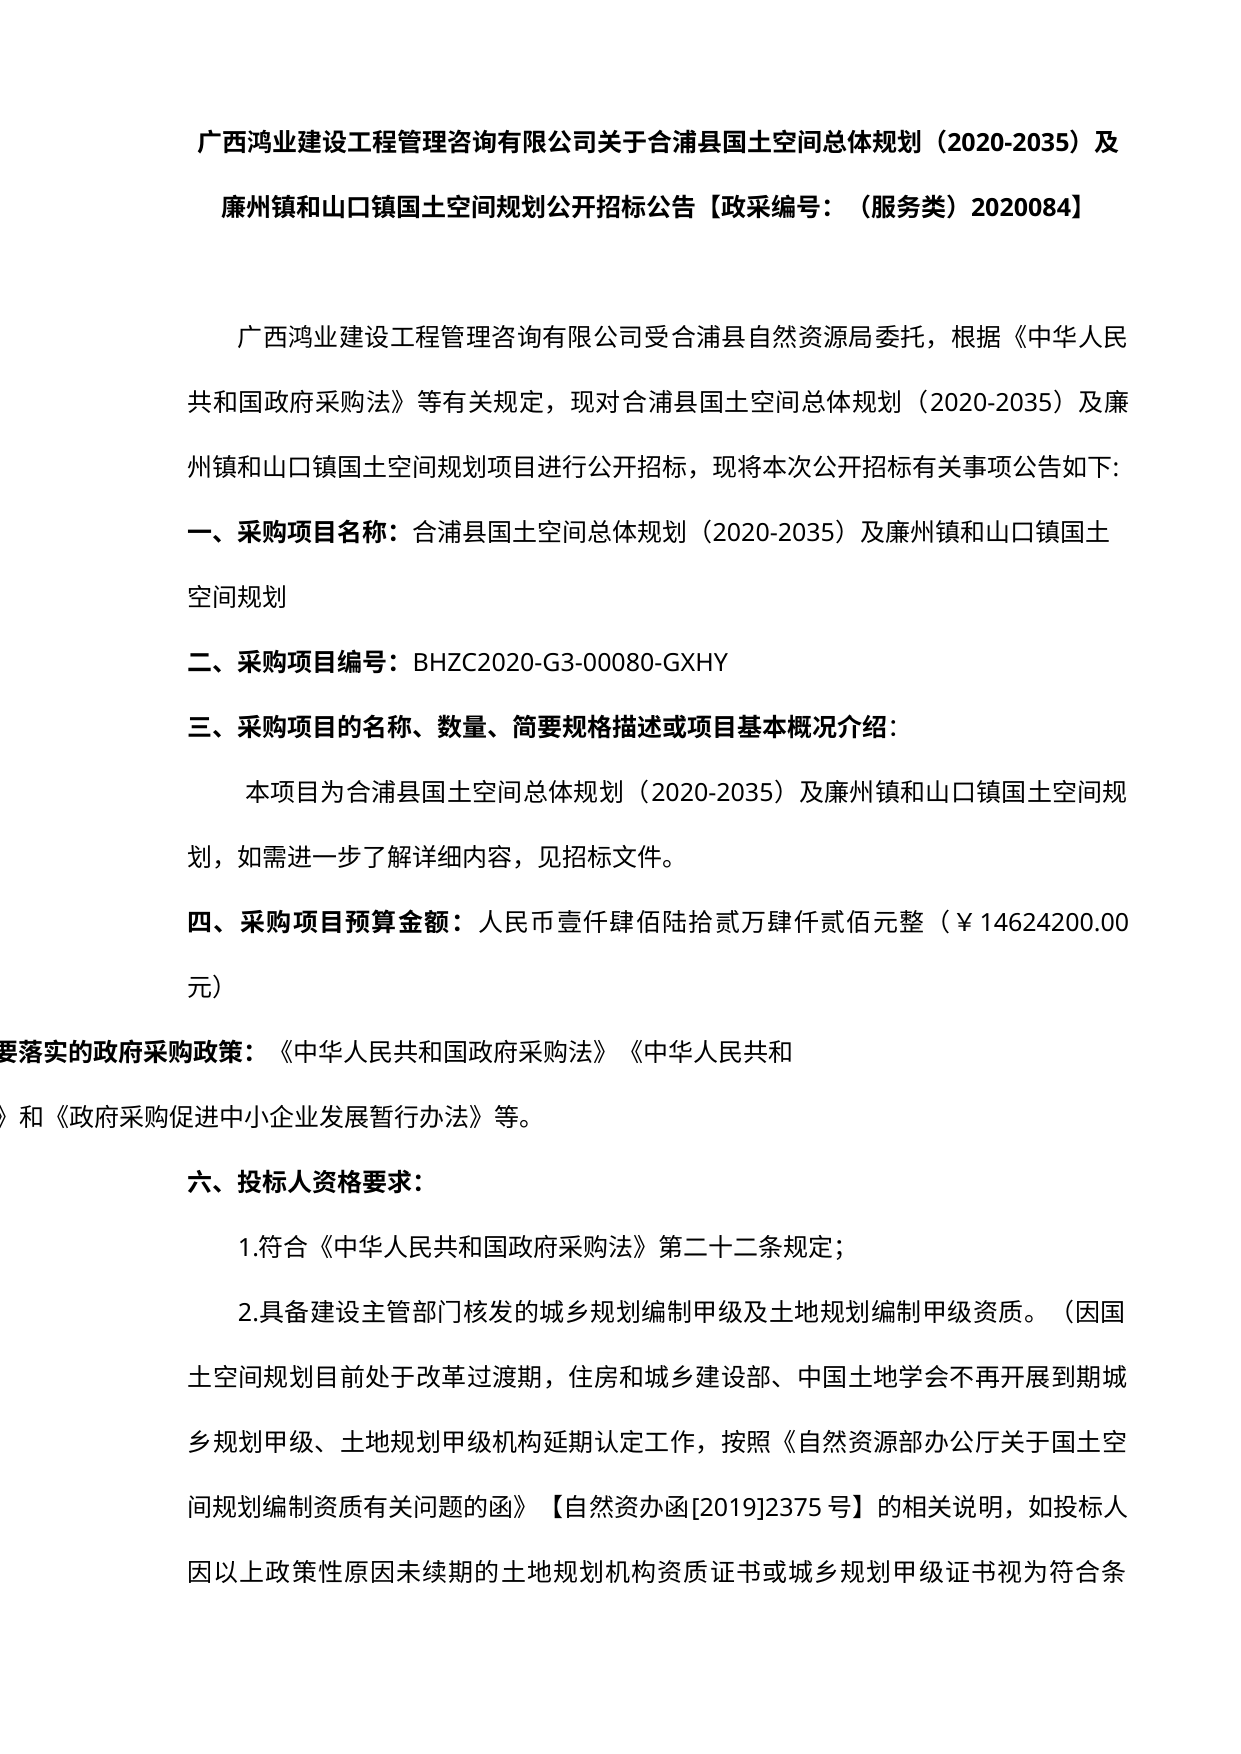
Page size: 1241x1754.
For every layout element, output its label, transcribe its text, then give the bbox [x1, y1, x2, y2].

text 1.符合《中华人民共和国政府采购法》第二十二条规定； [187, 1213, 1129, 1278]
text 本项目为合浦县国土空间总体规划（2020-2035）及廉州镇和山口镇国土空间规划，如需进一步了解详细内容，见招标文件。 [187, 758, 1129, 888]
text 五、本项目需要落实的政府采购政策：《中华人民共和国政府采购法》《中华人民共和 [0, 1018, 1129, 1083]
text 一、采购项目名称：合浦县国土空间总体规划（2020-2035）及廉州镇和山口镇国土空间规划 [187, 498, 1129, 628]
text 三、采购项目的名称、数量、简要规格描述或项目基本概况介绍： [187, 693, 1129, 758]
text 广西鸿业建设工程管理咨询有限公司关于合浦县国土空间总体规划（2020-2035）及廉州镇和山口镇国土空间规划公开招标公告【政采编号：（服务类）2020084】 [187, 108, 1129, 238]
text 四、采购项目预算金额：人民币壹仟肆佰陆拾贰万肆仟贰佰元整（￥14624200.00元） [187, 888, 1129, 1018]
text 六、投标人资格要求： [187, 1148, 1129, 1213]
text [187, 1278, 1129, 1603]
text 广西鸿业建设工程管理咨询有限公司受合浦县自然资源局委托，根据《中华人民共和国政府采购法》等有关规定，现对合浦县国土空间总体规划（2020-2035）及廉州镇和山口镇国土空间规划项目进行公开招标，现将本次公开招标有关事项公告如下: [187, 303, 1129, 498]
text 国招标投标法》和《政府采购促进中小企业发展暂行办法》等。 [0, 1083, 1129, 1148]
text 二、采购项目编号：BHZC2020-G3-00080-GXHY [187, 628, 1129, 693]
